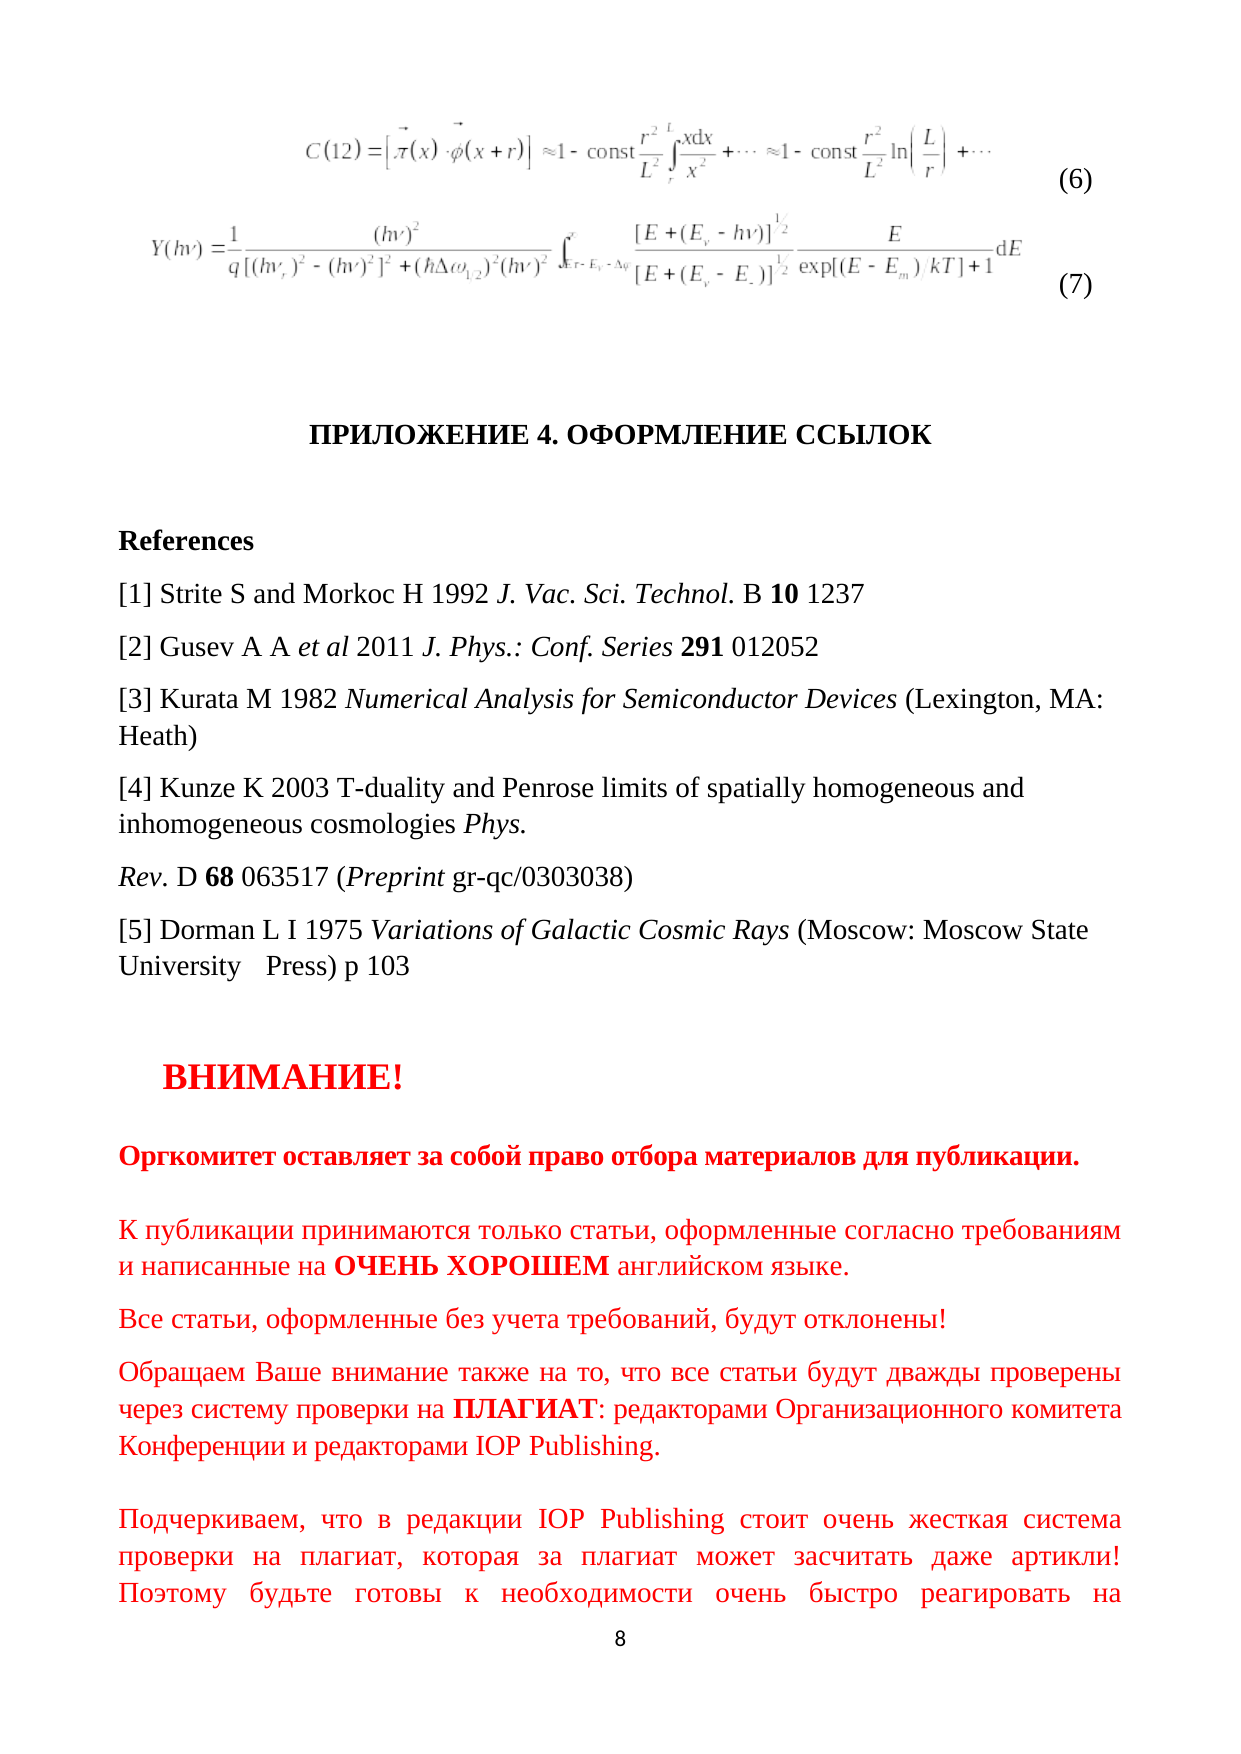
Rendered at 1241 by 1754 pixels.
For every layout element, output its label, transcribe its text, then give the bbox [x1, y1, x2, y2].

text [5] Dorman L I 1975 Variations of Galactic Cosmic Rays (Moscow: Moscow State University Press) p 103 [118, 912, 1122, 982]
text [1] Strite S and Morkoc H 1992 J. Vac. Sci. Technol. B 10 1237 [118, 576, 1122, 609]
text Оргкомитет оставляет за собой право отбора материалов для публикации. [118, 1138, 1122, 1172]
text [118, 1501, 1122, 1609]
text (6) [118, 118, 1122, 195]
text [4] Kunze K 2003 T-duality and Penrose limits of spatially homogeneous and inhomogeneous cosmologies Phys. [118, 771, 1122, 840]
text References [118, 523, 1122, 557]
text [3] Kurata M 1982 Numerical Analysis for Semiconductor Devices (Lexington, MA: Heath) [118, 682, 1122, 751]
text ВНИМАНИЕ! [118, 1054, 1122, 1097]
text [2] Gusev A A et al 2011 J. Phys.: Conf. Series 291 012052 [118, 629, 1122, 662]
text (7) [118, 208, 1122, 299]
text ПРИЛОЖЕНИЕ 4. ОФОРМЛЕНИЕ ССЫЛОК [118, 417, 1122, 451]
text Все статьи, оформленные без учета требований, будут отклонены! [118, 1301, 1122, 1334]
text Rev. D 68 063517 (Preprint gr-qc/0303038) [118, 859, 1122, 893]
text Обращаем Ваше внимание также на то, что все статьи будут дважды проверены через систему проверки на ПЛАГИАТ: редакторами Организационного комитета Конференции и редакторами IOP Publishing. [118, 1354, 1122, 1461]
text К публикации принимаются только статьи, оформленные согласно требованиям и написанные на ОЧЕНЬ ХОРОШЕМ английском языке. [118, 1212, 1122, 1282]
